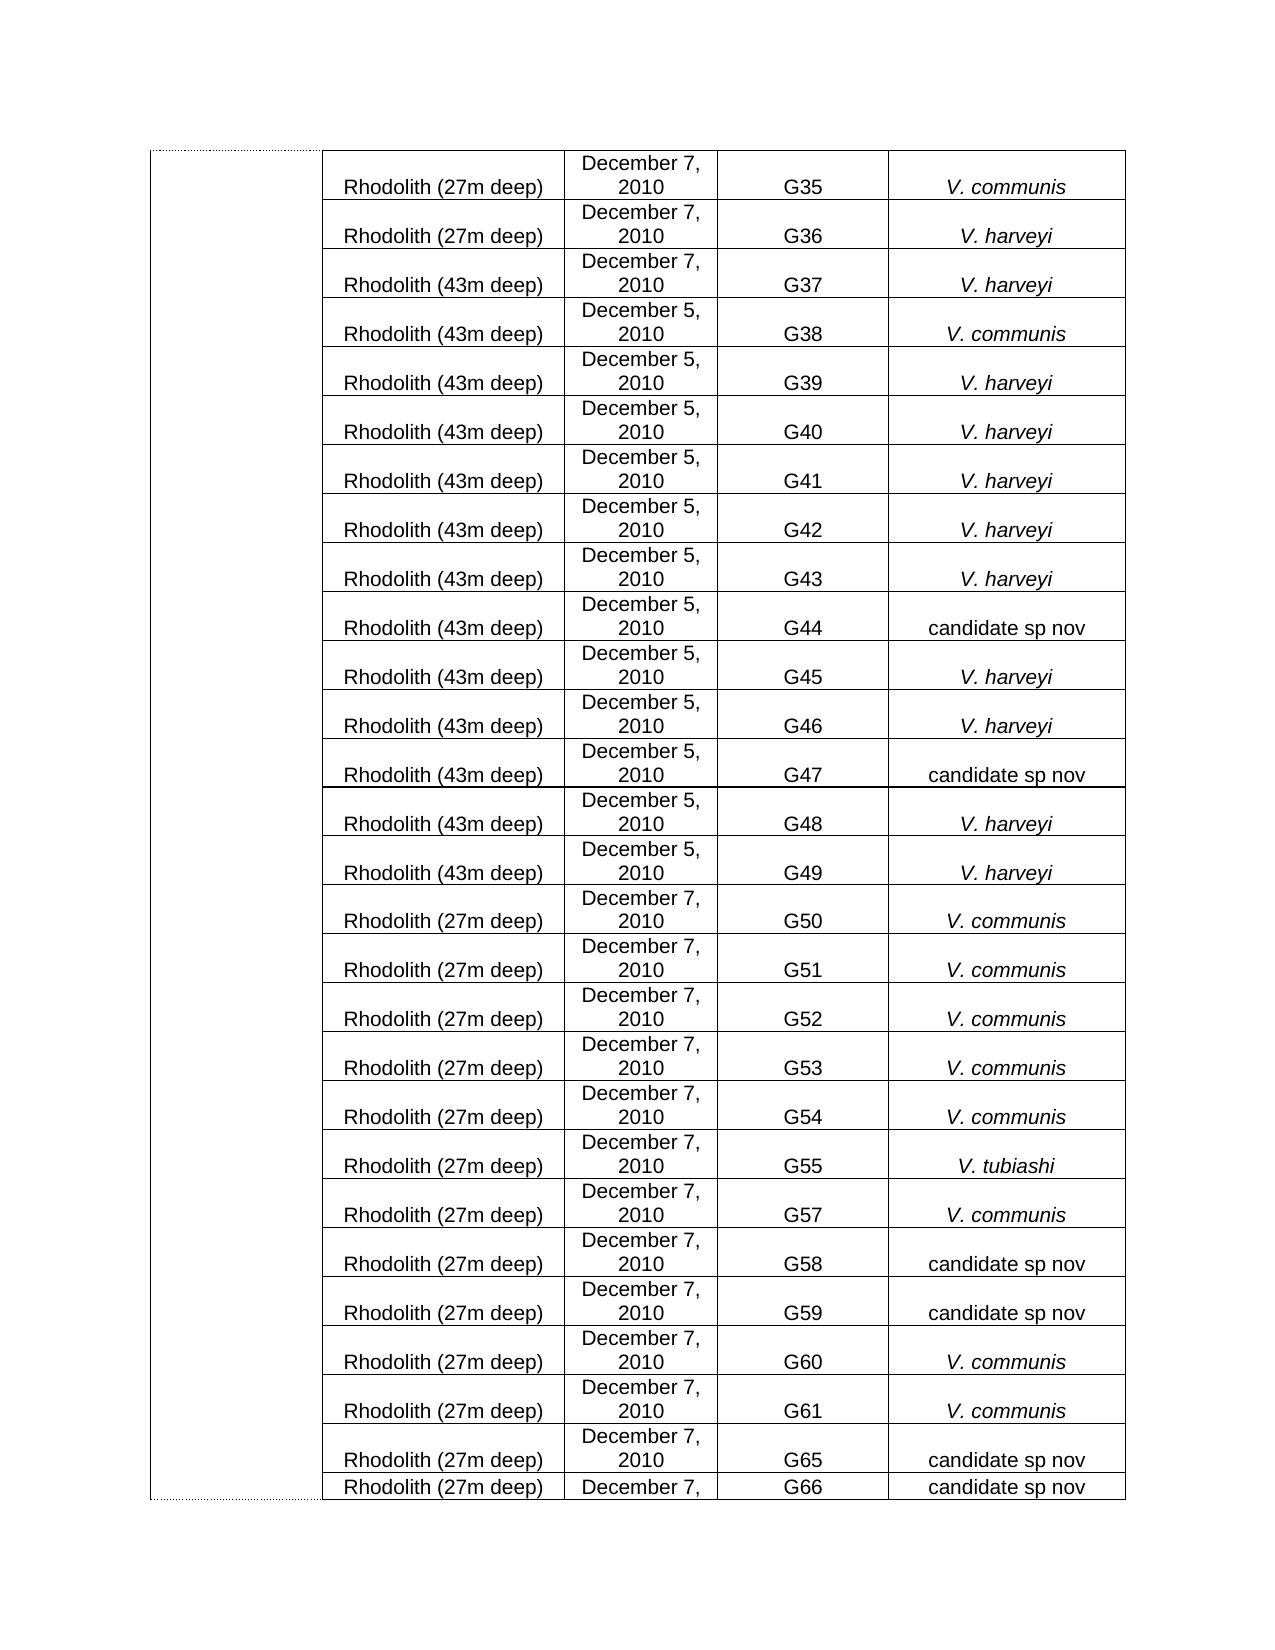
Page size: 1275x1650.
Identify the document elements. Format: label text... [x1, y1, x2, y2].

table_cell V. communis [889, 885, 1125, 933]
table_cell Rhodolith (27m deep) [323, 1032, 564, 1080]
table_cell Rhodolith (43m deep) [323, 739, 564, 786]
table_cell December 7, 2010 [565, 1375, 717, 1423]
table_cell candidate sp nov [889, 1424, 1125, 1472]
table_cell G41 [718, 445, 888, 493]
table_cell V. harveyi [889, 249, 1125, 297]
table_cell December 7, 2010 [565, 249, 717, 297]
table_cell G45 [718, 641, 888, 688]
table_cell December 7, 2010 [565, 1179, 717, 1227]
table_cell G50 [718, 885, 888, 933]
table_cell Rhodolith (27m deep) [323, 1228, 564, 1276]
table_cell December 7, 2010 [565, 934, 717, 982]
table_cell G54 [718, 1081, 888, 1129]
table_cell G48 [718, 788, 888, 835]
table_cell December 7, 2010 [565, 1032, 717, 1080]
table_cell V. harveyi [889, 396, 1125, 444]
table_cell G61 [718, 1375, 888, 1423]
table_cell V. harveyi [889, 543, 1125, 591]
table_cell Rhodolith (43m deep) [323, 396, 564, 444]
table_cell candidate sp nov [889, 739, 1125, 786]
table_cell Rhodolith (27m deep) [323, 1375, 564, 1423]
table_cell December 7, 2010 [565, 200, 717, 248]
table_cell candidate sp nov [889, 1473, 1125, 1499]
table_cell December 5, 2010 [565, 298, 717, 346]
table_cell Rhodolith (43m deep) [323, 249, 564, 297]
table_cell December 7, 2010 [565, 1277, 717, 1325]
table_cell G37 [718, 249, 888, 297]
table_cell G66 [718, 1473, 888, 1499]
table_cell V. communis [889, 1179, 1125, 1227]
table_cell V. harveyi [889, 788, 1125, 835]
table_cell Rhodolith (43m deep) [323, 298, 564, 346]
table_cell Rhodolith (27m deep) [323, 1326, 564, 1374]
table_cell V. communis [889, 151, 1125, 199]
table_cell Rhodolith (27m deep) [323, 1424, 564, 1472]
table_cell December 5, 2010 [565, 836, 717, 884]
table_cell candidate sp nov [889, 592, 1125, 639]
table_cell candidate sp nov [889, 1277, 1125, 1325]
table_cell G42 [718, 494, 888, 542]
table_cell G57 [718, 1179, 888, 1227]
table_cell G49 [718, 836, 888, 884]
table_cell December 5, 2010 [565, 396, 717, 444]
table_cell G58 [718, 1228, 888, 1276]
table_cell G35 [718, 151, 888, 199]
table_cell G65 [718, 1424, 888, 1472]
table_cell December 7, 2010 [565, 1473, 717, 1499]
table_cell December 5, 2010 [565, 739, 717, 786]
table_cell Rhodolith (43m deep) [323, 836, 564, 884]
table_cell V. harveyi [889, 690, 1125, 737]
table_cell December 5, 2010 [565, 543, 717, 591]
table_cell V. harveyi [889, 494, 1125, 542]
table_cell V. communis [889, 934, 1125, 982]
table_cell G38 [718, 298, 888, 346]
table_cell Rhodolith (43m deep) [323, 690, 564, 737]
table_cell G55 [718, 1130, 888, 1178]
table_cell V. communis [889, 1081, 1125, 1129]
table_cell Rhodolith (27m deep) [323, 1130, 564, 1178]
table_cell December 5, 2010 [565, 445, 717, 493]
table_cell G46 [718, 690, 888, 737]
table_cell December 7, 2010 [565, 1228, 717, 1276]
table_cell December 5, 2010 [565, 592, 717, 639]
table_cell December 7, 2010 [565, 1424, 717, 1472]
table_cell December 5, 2010 [565, 690, 717, 737]
table_cell Rhodolith (27m deep) [323, 1081, 564, 1129]
table_cell V. harveyi [889, 445, 1125, 493]
table_cell G51 [718, 934, 888, 982]
table_cell Rhodolith (43m deep) [323, 445, 564, 493]
table_cell Rhodolith (27m deep) [323, 1277, 564, 1325]
table_cell V. tubiashi [889, 1130, 1125, 1178]
table_cell Rhodolith (43m deep) [323, 788, 564, 835]
table_cell Rhodolith (27m deep) [323, 200, 564, 248]
table_cell G44 [718, 592, 888, 639]
table_cell Rhodolith (43m deep) [323, 494, 564, 542]
table_cell G53 [718, 1032, 888, 1080]
table_cell V. communis [889, 983, 1125, 1031]
table_cell G47 [718, 739, 888, 786]
table_cell G43 [718, 543, 888, 591]
table_cell Rhodolith (27m deep) [323, 934, 564, 982]
table_cell candidate sp nov [889, 1228, 1125, 1276]
table_cell G40 [718, 396, 888, 444]
table_cell December 7, 2010 [565, 885, 717, 933]
table_cell Rhodolith (43m deep) [323, 347, 564, 395]
table_cell December 5, 2010 [565, 347, 717, 395]
table_cell V. harveyi [889, 836, 1125, 884]
table_cell V. communis [889, 1375, 1125, 1423]
table_cell V. communis [889, 1032, 1125, 1080]
table_cell Rhodolith (43m deep) [323, 592, 564, 639]
table_cell December 7, 2010 [565, 1081, 717, 1129]
table_cell December 7, 2010 [565, 983, 717, 1031]
table_cell Rhodolith (43m deep) [323, 641, 564, 688]
table_cell G59 [718, 1277, 888, 1325]
table_cell December 7, 2010 [565, 151, 717, 199]
table_cell V. communis [889, 298, 1125, 346]
table_cell December 7, 2010 [565, 1130, 717, 1178]
table_cell G36 [718, 200, 888, 248]
table_cell G60 [718, 1326, 888, 1374]
table_cell V. harveyi [889, 641, 1125, 688]
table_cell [323, 151, 564, 199]
table_cell Rhodolith (43m deep) [323, 543, 564, 591]
table_cell V. harveyi [889, 347, 1125, 395]
table_cell Rhodolith (27m deep) [323, 1179, 564, 1227]
table_cell December 5, 2010 [565, 641, 717, 688]
table_cell Rhodolith (27m deep) [323, 885, 564, 933]
table_cell December 7, 2010 [565, 1326, 717, 1374]
table_cell V. harveyi [889, 200, 1125, 248]
table_cell December 5, 2010 [565, 494, 717, 542]
table_cell G39 [718, 347, 888, 395]
table_cell Rhodolith (27m deep) [323, 983, 564, 1031]
table_cell G52 [718, 983, 888, 1031]
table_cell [323, 1473, 564, 1499]
table_cell December 5, 2010 [565, 788, 717, 835]
table_cell V. communis [889, 1326, 1125, 1374]
